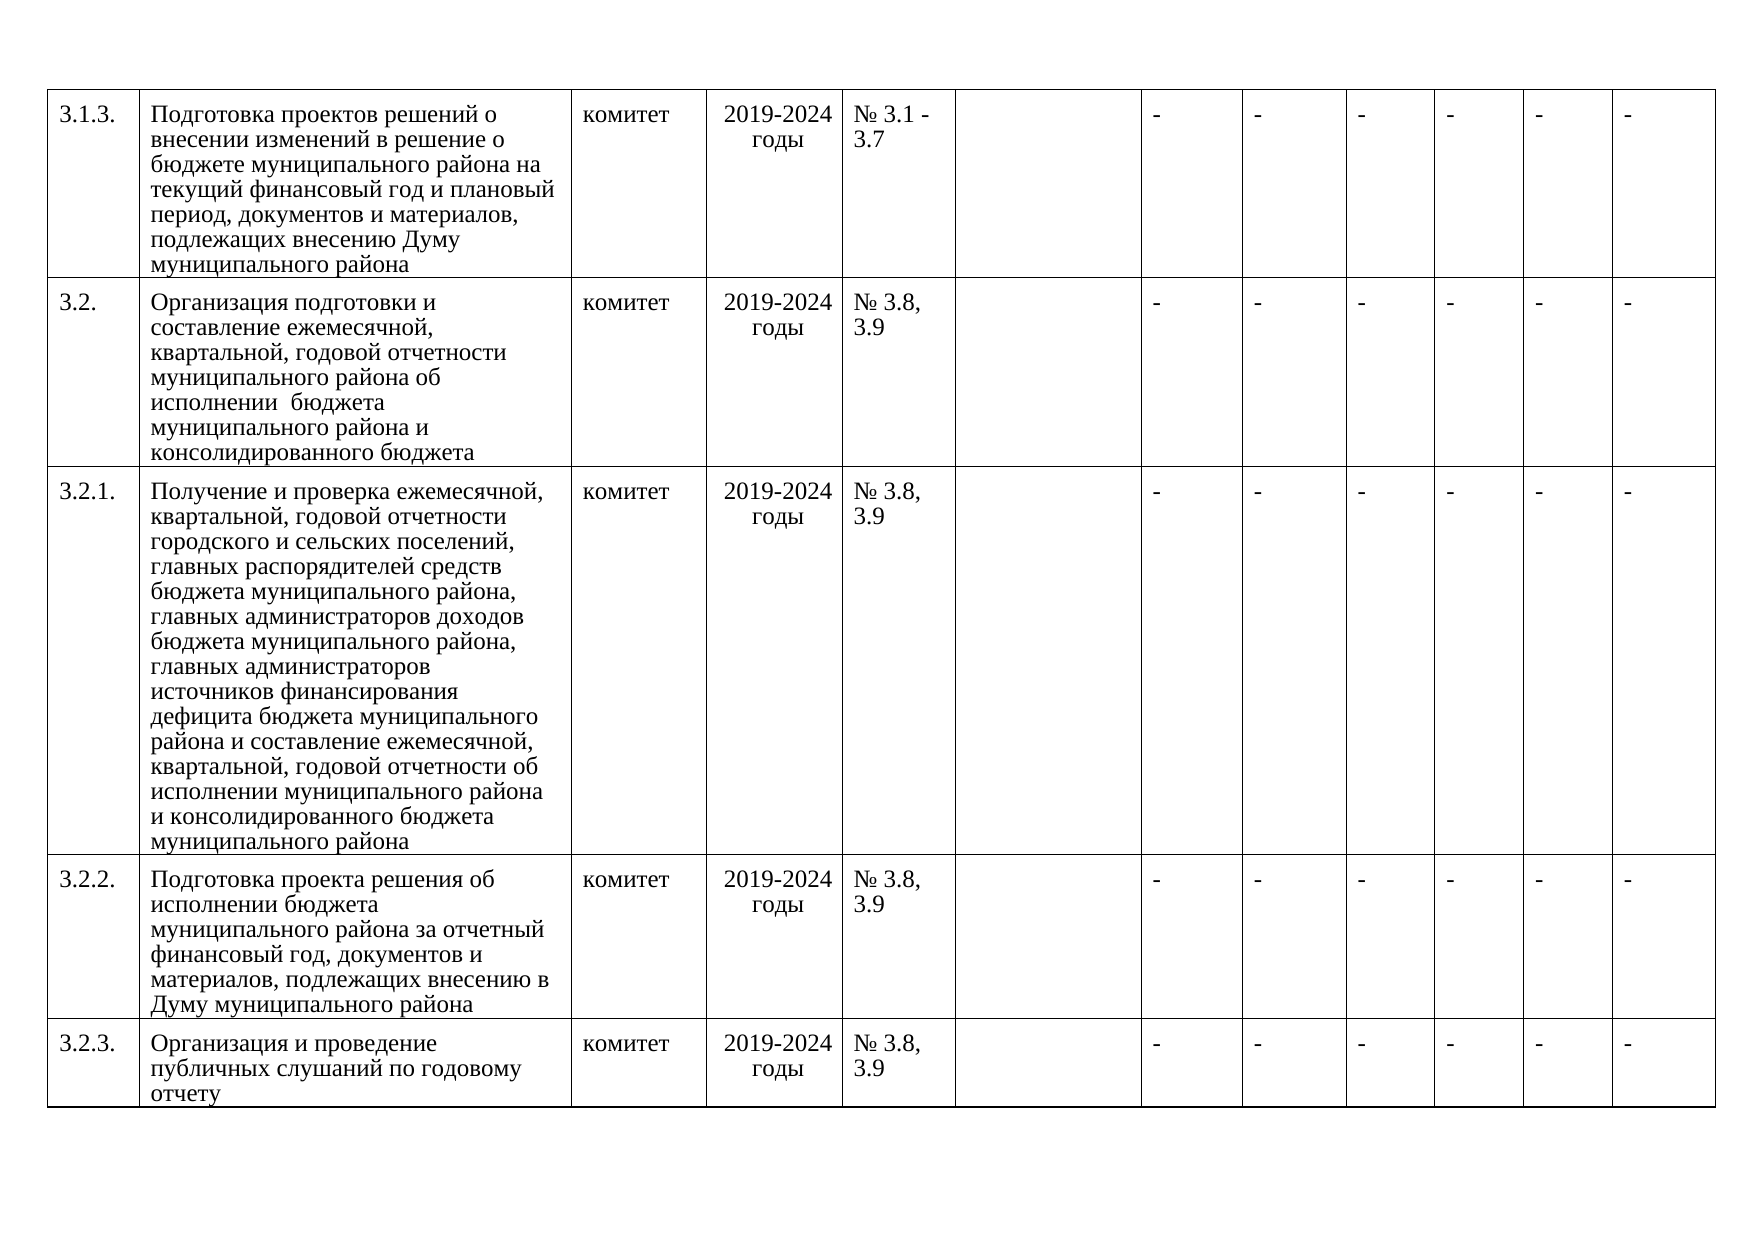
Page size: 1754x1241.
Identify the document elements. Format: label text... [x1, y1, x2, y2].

table_cell - [1243, 467, 1346, 854]
table_cell - [1613, 90, 1715, 277]
table_cell 2019-2024 годы [707, 855, 842, 1018]
table_cell - [1142, 90, 1242, 277]
table_cell - [1243, 1019, 1346, 1106]
table_cell - [1243, 90, 1346, 277]
table_cell [956, 467, 1141, 854]
table_cell [956, 855, 1141, 1018]
table_cell - [1435, 90, 1523, 277]
table_cell - [1347, 467, 1434, 854]
table_cell 3.2.1. [48, 467, 139, 854]
table_cell - [1524, 1019, 1612, 1106]
table_cell [956, 278, 1141, 466]
table_cell 3.1.3. [48, 90, 139, 277]
table_cell - [1347, 90, 1434, 277]
table_cell Подготовка проектов решений о внесении изменений в решение о бюджете муниципального района на текущий финансовый год и плановый период, документов и материалов, подлежащих внесению Думу муниципального района [140, 90, 571, 277]
table_cell № 3.8, 3.9 [843, 467, 955, 854]
table_cell - [1435, 278, 1523, 466]
table_cell - [1435, 855, 1523, 1018]
table_cell комитет [572, 278, 706, 466]
table_cell - [1613, 278, 1715, 466]
table_cell [956, 90, 1141, 277]
table_cell - [1524, 278, 1612, 466]
table_cell - [1347, 278, 1434, 466]
table_cell Организация и проведение публичных слушаний по годовому отчету [140, 1019, 571, 1106]
table_cell Получение и проверка ежемесячной, квартальной, годовой отчетности городского и сельских поселений, главных распорядителей средств бюджета муниципального района, главных администраторов доходов бюджета муниципального района, главных администраторов источников финансирования дефицита бюджета муниципального района и составление ежемесячной, квартальной, годовой отчетности об исполнении муниципального района и консолидированного бюджета муниципального района [140, 467, 571, 854]
table_cell - [1142, 467, 1242, 854]
table_cell № 3.8, 3.9 [843, 278, 955, 466]
table_cell № 3.8, 3.9 [843, 855, 955, 1018]
table_cell - [1142, 1019, 1242, 1106]
table_cell - [1347, 1019, 1434, 1106]
table_cell - [1613, 855, 1715, 1018]
table_cell комитет [572, 855, 706, 1018]
table_cell 2019-2024 годы [707, 90, 842, 277]
table_cell - [1435, 1019, 1523, 1106]
table_cell - [1613, 1019, 1715, 1106]
table_cell 2019-2024 годы [707, 467, 842, 854]
table_cell № 3.1 - 3.7 [843, 90, 955, 277]
table_cell [956, 1019, 1141, 1106]
table_cell - [1524, 90, 1612, 277]
table_cell комитет [572, 90, 706, 277]
table_cell 2019-2024 годы [707, 1019, 842, 1106]
table_cell - [1435, 467, 1523, 854]
table_cell - [1142, 855, 1242, 1018]
table_cell - [1524, 855, 1612, 1018]
table_cell № 3.8, 3.9 [843, 1019, 955, 1106]
table_cell - [1243, 278, 1346, 466]
table_cell - [1142, 278, 1242, 466]
table_cell комитет [572, 1019, 706, 1106]
table_cell 3.2.2. [48, 855, 139, 1018]
table_cell - [1524, 467, 1612, 854]
table_cell 3.2.3. [48, 1019, 139, 1106]
table_cell 2019-2024 годы [707, 278, 842, 466]
table_cell - [1243, 855, 1346, 1018]
table_cell - [1347, 855, 1434, 1018]
table_cell Подготовка проекта решения об исполнении бюджета муниципального района за отчетный финансовый год, документов и материалов, подлежащих внесению в Думу муниципального района [140, 855, 571, 1018]
table_cell 3.2. [48, 278, 139, 466]
table_cell комитет [572, 467, 706, 854]
table_cell Организация подготовки и составление ежемесячной, квартальной, годовой отчетности муниципального района об исполнении бюджета муниципального района и консолидированного бюджета [140, 278, 571, 466]
table_cell - [1613, 467, 1715, 854]
